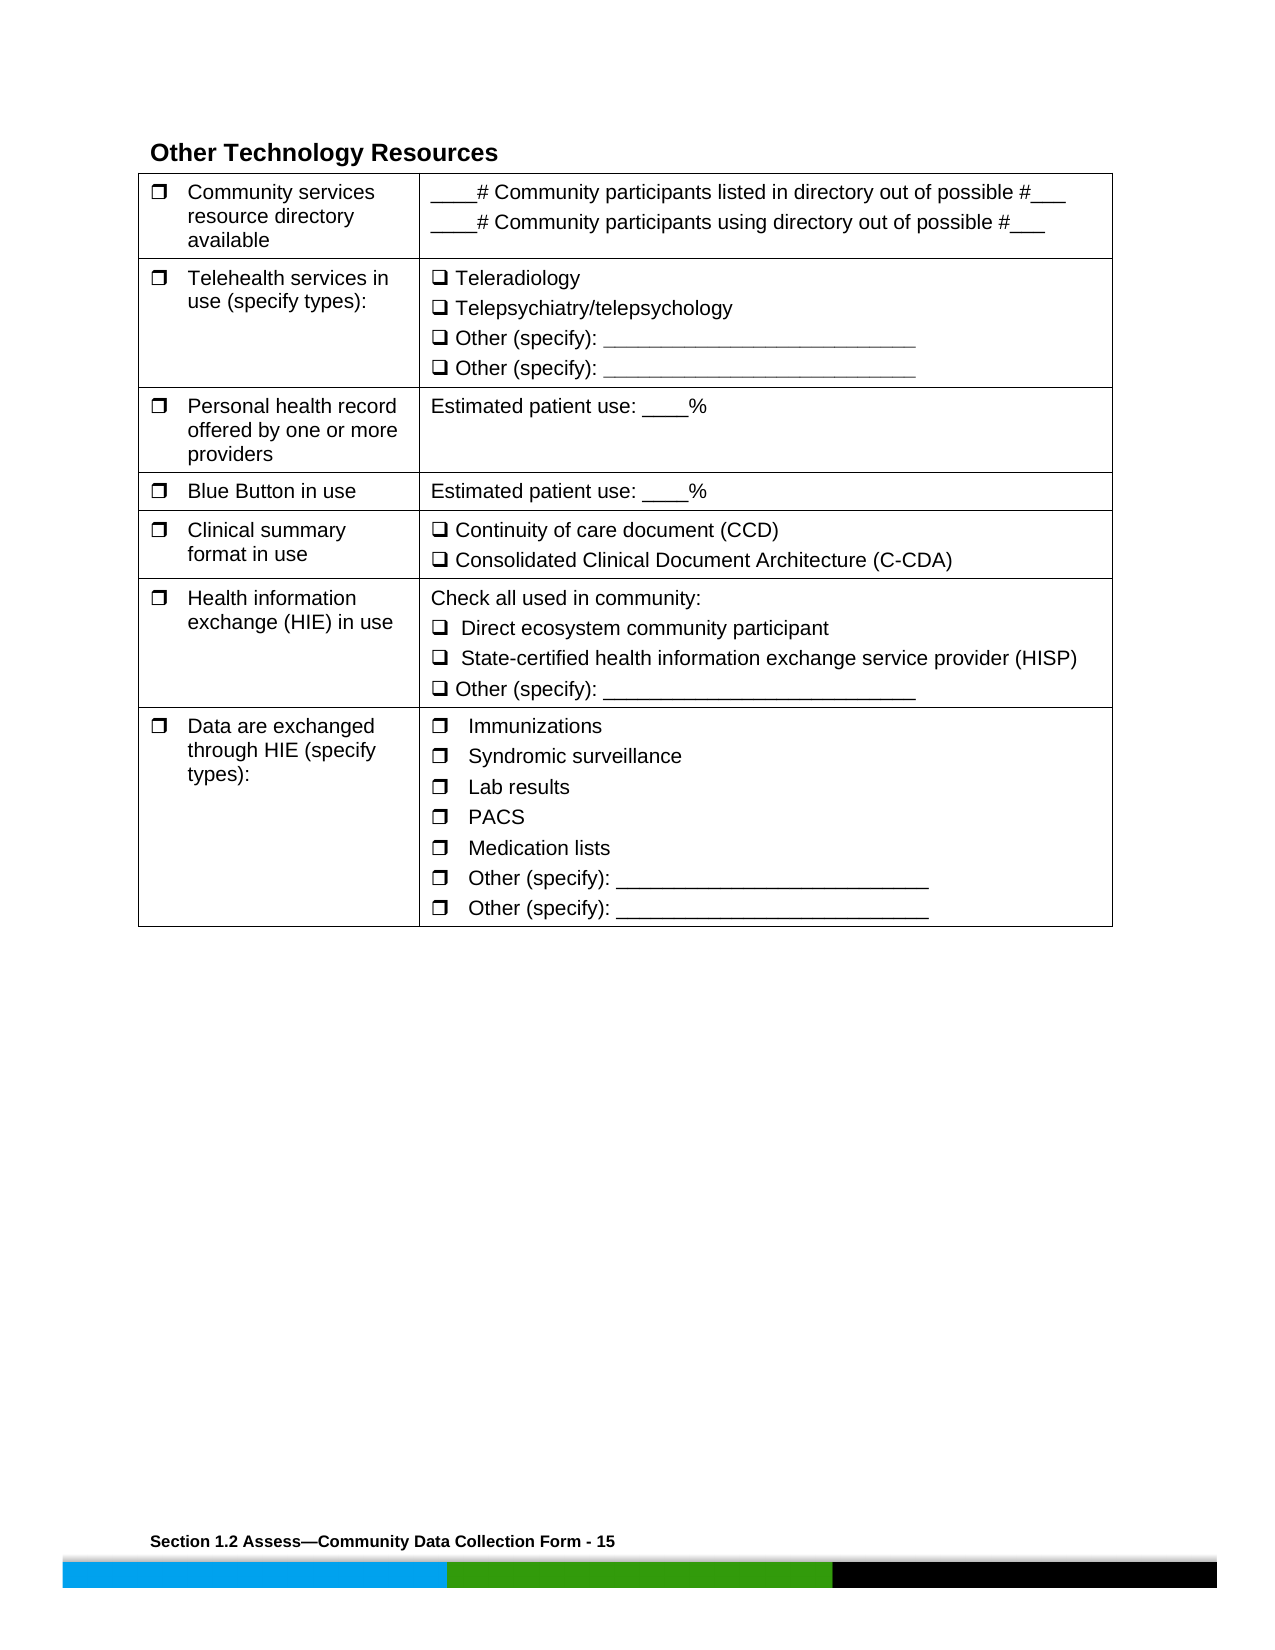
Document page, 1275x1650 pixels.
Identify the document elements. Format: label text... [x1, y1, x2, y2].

table_cell Telehealth services in use (specify types): [139, 259, 419, 387]
table_cell Continuity of care document (CCD) Consolidated Clinical Document Architecture (C-CDA) [420, 511, 1112, 578]
table_cell Check all used in community: Direct ecosystem community participant State-certified health information exchange service provider (HISP) Other (specify): ___________________________ [420, 579, 1112, 707]
table_cell Health information exchange (HIE) in use [139, 579, 419, 707]
table_header Other Technology Resources [139, 131, 1113, 172]
table_cell Estimated patient use: ____% [420, 388, 1112, 472]
table_cell Estimated patient use: ____% [420, 473, 1112, 510]
table_cell Clinical summary format in use [139, 511, 419, 578]
table_cell Immunizations Syndromic surveillance Lab results PACS Medication lists Other (specify): ___________________________ Other (specify): ___________________________ [420, 708, 1112, 926]
picture [62, 1554, 1217, 1588]
table_cell Teleradiology Telepsychiatry/telepsychology Other (specify): ___________________________ Other (specify): ___________________________ [420, 259, 1112, 387]
table_cell Data are exchanged through HIE (specify types): [139, 708, 419, 926]
table_cell Personal health record offered by one or more providers [139, 388, 419, 472]
table_cell Blue Button in use [139, 473, 419, 510]
table_cell ____# Community participants listed in directory out of possible #___ ____# Community participants using directory out of possible #___ [420, 174, 1112, 258]
table_cell Community services resource directory available [139, 174, 419, 258]
